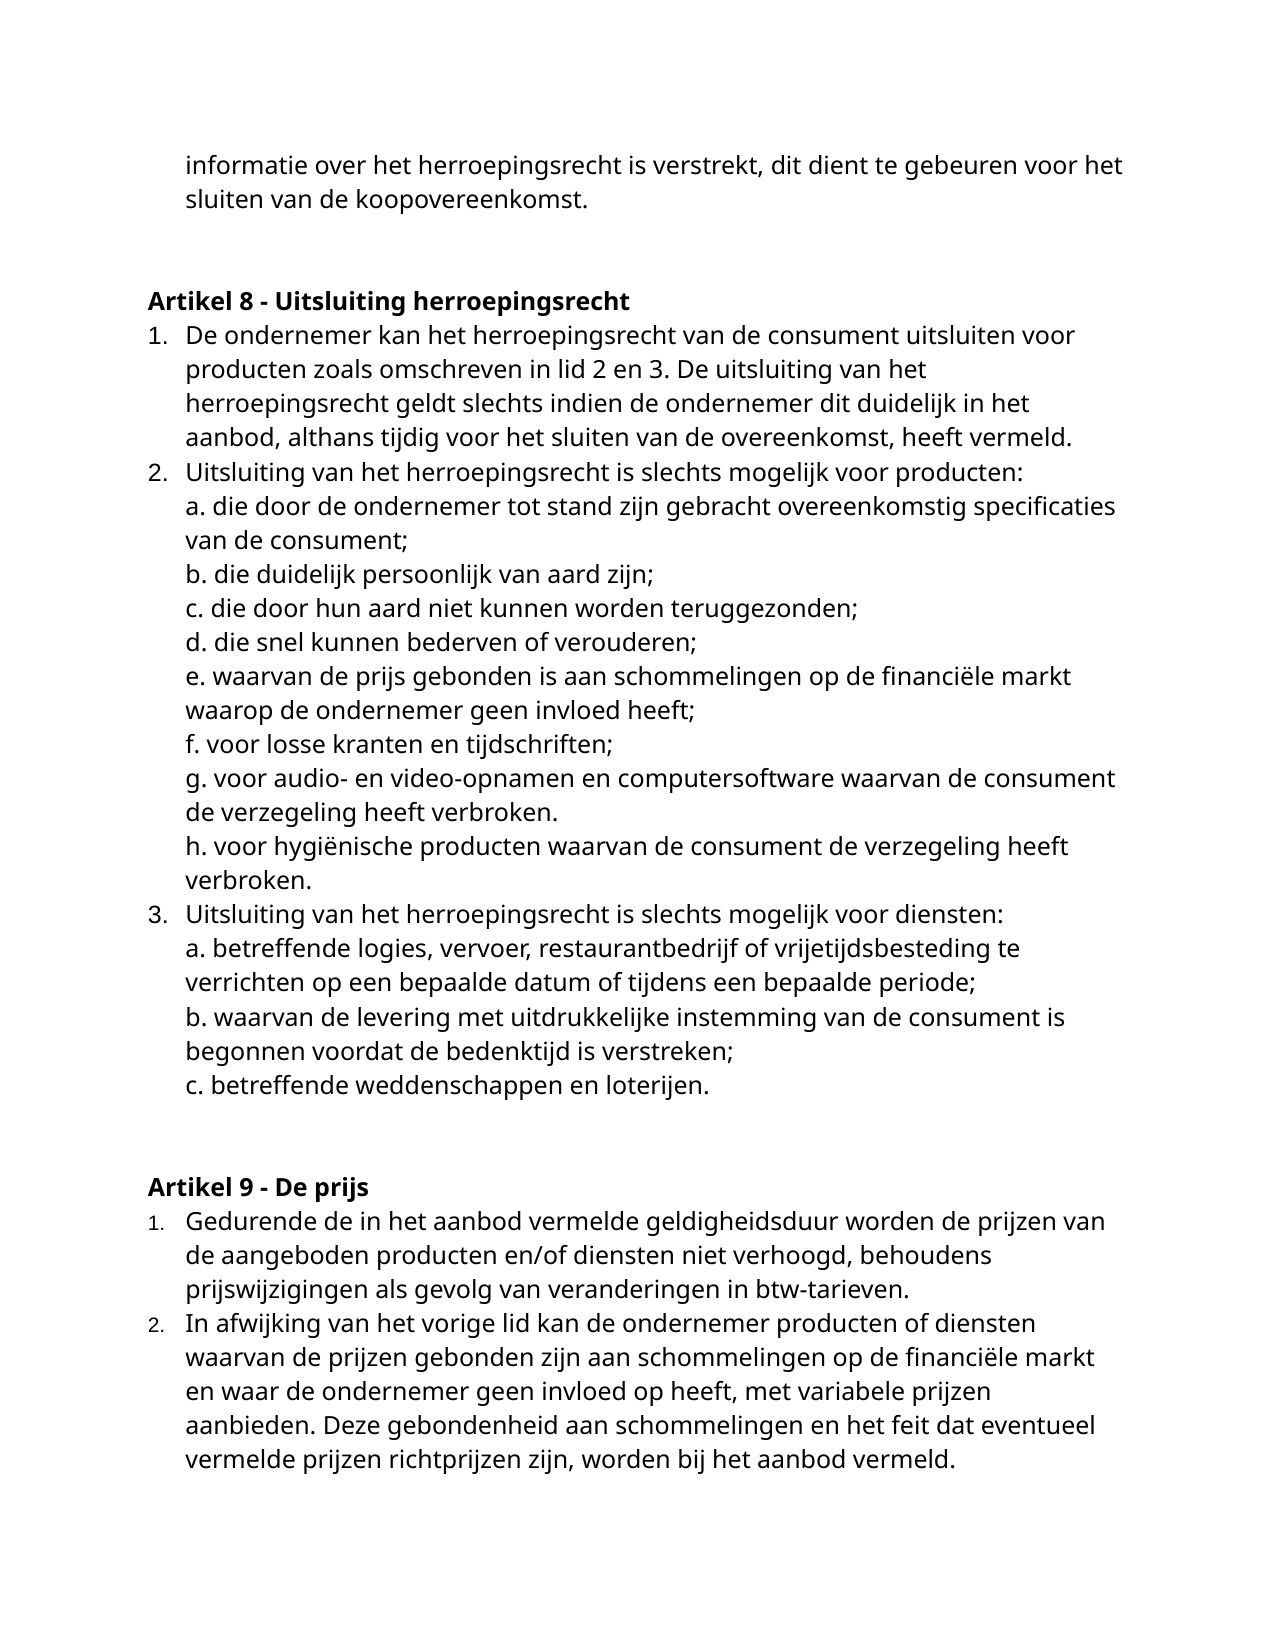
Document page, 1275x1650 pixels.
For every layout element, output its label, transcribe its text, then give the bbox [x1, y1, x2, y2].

text g. voor audio- en video-opnamen en computersoftware waarvan de consument de verzegeling heeft verbroken. [185, 761, 1127, 829]
list De ondernemer kan het herroepingsrecht van de consument uitsluiten voor producten zoals omschreven in lid 2 en 3. De uitsluiting van het herroepingsrecht geldt slechts indien de ondernemer dit duidelijk in het aanbod, althans tijdig voor het sluiten van de overeenkomst, heeft vermeld. [148, 318, 1127, 454]
text c. die door hun aard niet kunnen worden teruggezonden; [185, 590, 1127, 624]
text a. betreffende logies, vervoer, restaurantbedrijf of vrijetijdsbesteding te verrichten op een bepaalde datum of tijdens een bepaalde periode; [185, 931, 1127, 999]
list Uitsluiting van het herroepingsrecht is slechts mogelijk voor diensten: [148, 897, 1127, 931]
list Uitsluiting van het herroepingsrecht is slechts mogelijk voor producten: [148, 454, 1127, 488]
text Artikel 8 - Uitsluiting herroepingsrecht [148, 284, 1127, 318]
text b. die duidelijk persoonlijk van aard zijn; [185, 556, 1127, 590]
text h. voor hygiënische producten waarvan de consument de verzegeling heeft verbroken. [185, 829, 1127, 897]
list In afwijking van het vorige lid kan de ondernemer producten of diensten waarvan de prijzen gebonden zijn aan schommelingen op de financiële markt en waar de ondernemer geen invloed op heeft, met variabele prijzen aanbieden. Deze gebondenheid aan schommelingen en het feit dat eventueel vermelde prijzen richtprijzen zijn, worden bij het aanbod vermeld. [148, 1306, 1127, 1476]
text e. waarvan de prijs gebonden is aan schommelingen op de financiële markt waarop de ondernemer geen invloed heeft; [185, 658, 1127, 727]
text a. die door de ondernemer tot stand zijn gebracht overeenkomstig specificaties van de consument; [185, 488, 1127, 556]
text f. voor losse kranten en tijdschriften; [185, 727, 1127, 761]
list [148, 148, 1127, 216]
text d. die snel kunnen bederven of verouderen; [185, 624, 1127, 658]
list Gedurende de in het aanbod vermelde geldigheidsduur worden de prijzen van de aangeboden producten en/of diensten niet verhoogd, behoudens prijswijzigingen als gevolg van veranderingen in btw-tarieven. [148, 1203, 1127, 1306]
text b. waarvan de levering met uitdrukkelijke instemming van de consument is begonnen voordat de bedenktijd is verstreken; [185, 999, 1127, 1067]
text Artikel 9 - De prijs [148, 1169, 1127, 1203]
text c. betreffende weddenschappen en loterijen. [148, 1067, 1127, 1101]
